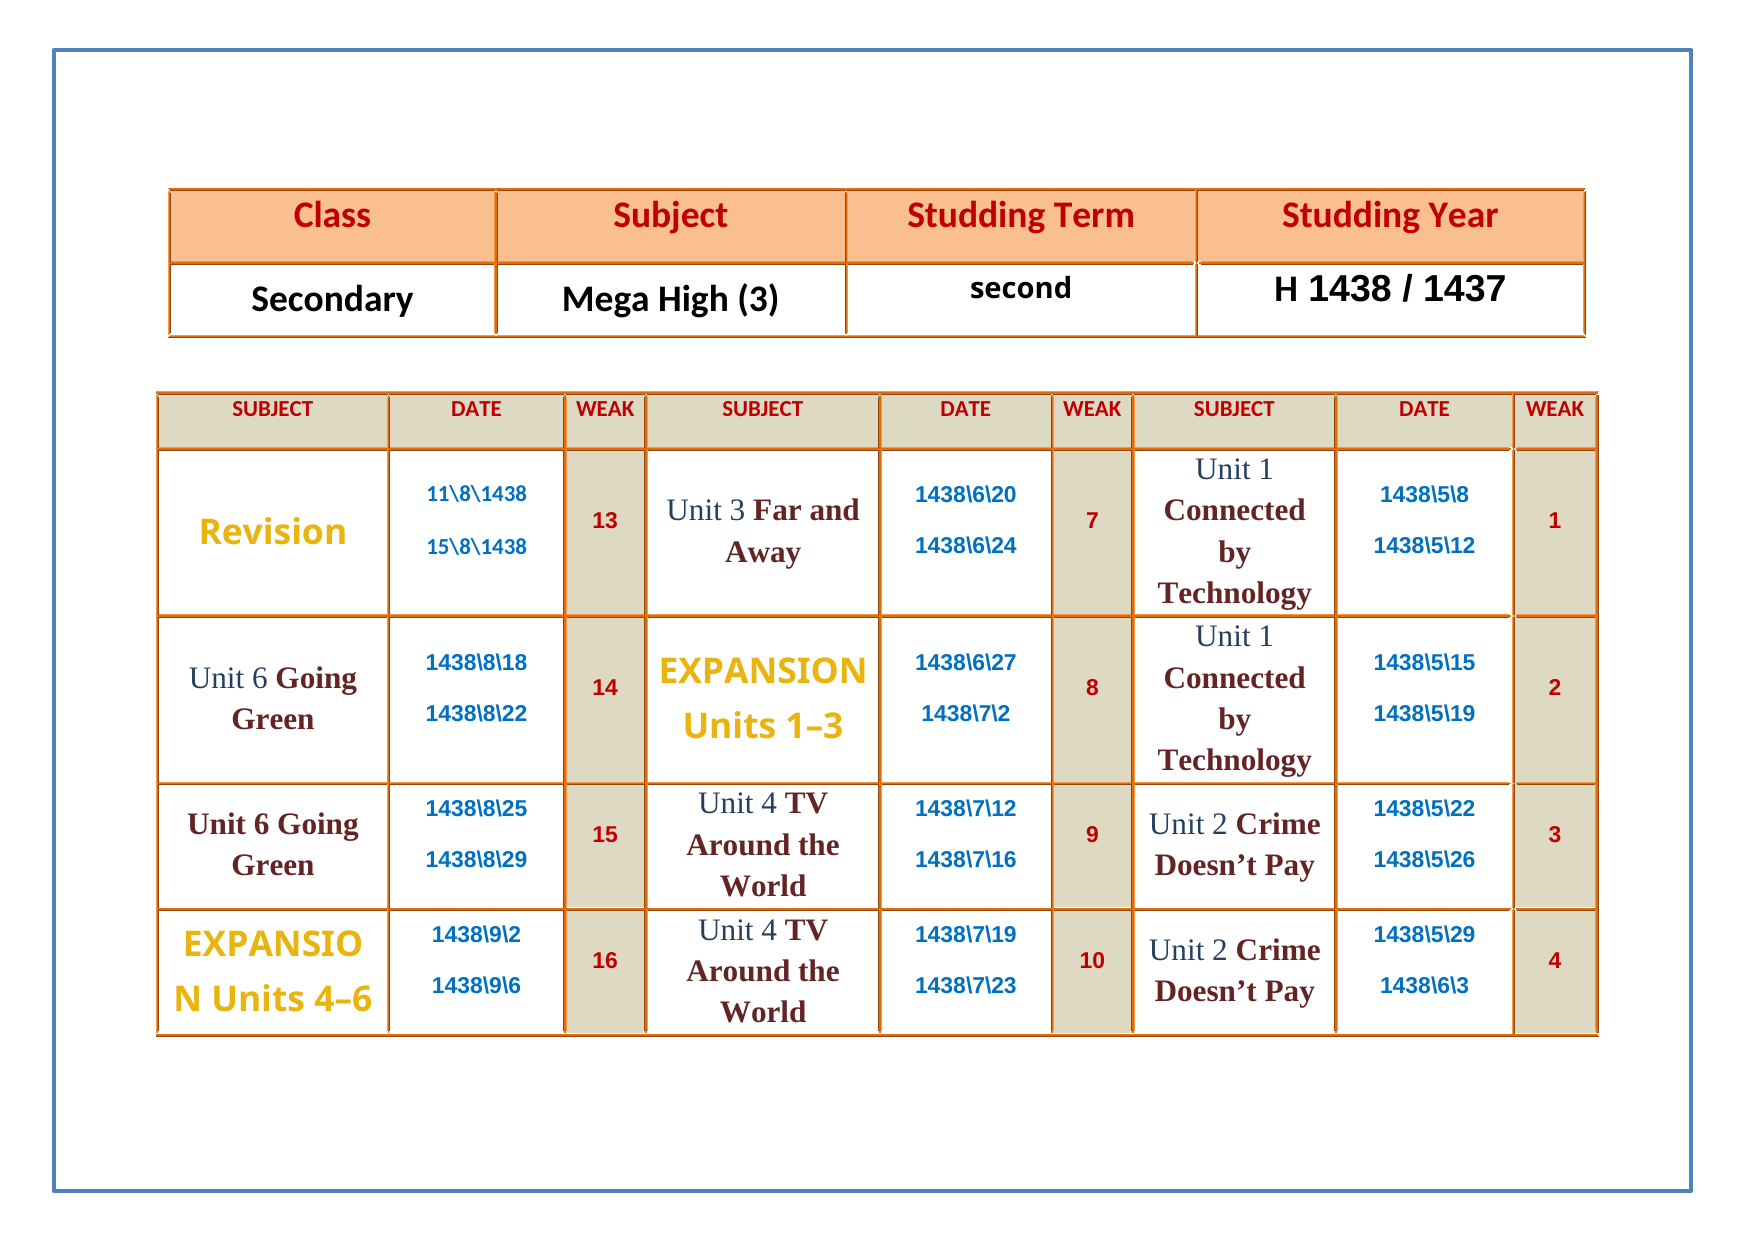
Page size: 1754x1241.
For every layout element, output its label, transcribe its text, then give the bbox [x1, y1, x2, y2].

table_cell 27\6\1438 2\7\1438 [882, 618, 1051, 782]
table_cell 11\8\1438 15\8\1438 [390, 451, 563, 614]
table_cell Mega High (3) [496, 265, 846, 335]
table_cell Unit 1 Connected by Technology [1135, 451, 1334, 614]
table_cell Unit 4 TV Around the World [648, 785, 878, 907]
table_cell 9 [1054, 785, 1131, 907]
table_cell Unit 2 Crime Doesn’t Pay [1134, 911, 1335, 1033]
table_header WEAK [1053, 394, 1133, 447]
table_header Studding Term [846, 190, 1195, 261]
table_cell 13 [567, 451, 644, 614]
table_cell 15\5\1438 19\5\1438 [1338, 614, 1513, 782]
table_cell 20\6\1438 24\6\1438 [882, 451, 1051, 614]
table_cell Unit 2 Crime Doesn’t Pay [1135, 785, 1334, 907]
table_cell 8 [1054, 618, 1131, 782]
table_header SUBJECT [1134, 394, 1336, 447]
table_cell Unit 6 Going Green [159, 618, 387, 782]
table_cell 29\5\1438 3\6\1438 [1337, 908, 1513, 1033]
table_cell 4 [1514, 908, 1596, 1033]
table_header DATE [1337, 395, 1512, 447]
table_cell 8\5\1438 12\5\1438 [1338, 447, 1513, 614]
table_cell Unit 1 Connected by Technology [1135, 618, 1334, 782]
table_cell EXPANSION Units 4–6 [158, 911, 388, 1033]
table_header SUBJECT [647, 394, 880, 447]
table_header Class [169, 190, 496, 261]
table_cell 3 [1514, 782, 1595, 907]
table_header Studding Year [1198, 191, 1584, 261]
table_header WEAK [566, 394, 646, 447]
table_cell 15 [567, 785, 644, 907]
table_cell Unit 3 Far and Away [648, 451, 878, 614]
table_cell 2\9\1438 6\9\1438 [389, 911, 564, 1033]
table_cell 1 [1514, 447, 1595, 614]
table_cell 25\8\1438 29\8\1438 [390, 785, 563, 907]
table_cell Revision [159, 451, 387, 614]
table_header SUBJECT [158, 395, 388, 447]
table_cell 22\5\1438 26\5\1438 [1338, 782, 1513, 907]
table_header WEAK [1515, 394, 1597, 447]
table_cell 10 [1053, 911, 1132, 1033]
table_cell Unit 6 Going Green [159, 785, 387, 907]
table_header Subject [497, 191, 846, 261]
table_cell Secondary [169, 265, 496, 335]
table_cell 7 [1054, 451, 1131, 614]
table_cell 2 [1514, 614, 1595, 782]
table_cell 1437 / 1438 H [1197, 261, 1584, 335]
table_cell 18\8\1438 22\8\1438 [390, 618, 563, 782]
table_cell 19\7\1438 23\7\1438 [881, 911, 1051, 1033]
table_cell 16 [566, 911, 645, 1033]
table_cell Unit 4 TV Around the World [647, 911, 879, 1033]
table_header DATE [389, 394, 565, 447]
table_cell 12\7\1438 16\7\1438 [882, 785, 1051, 907]
table_cell second [846, 261, 1196, 335]
table_header DATE [881, 394, 1052, 447]
table_cell 14 [567, 618, 644, 782]
table_cell EXPANSION Units 1–3 [648, 618, 878, 782]
